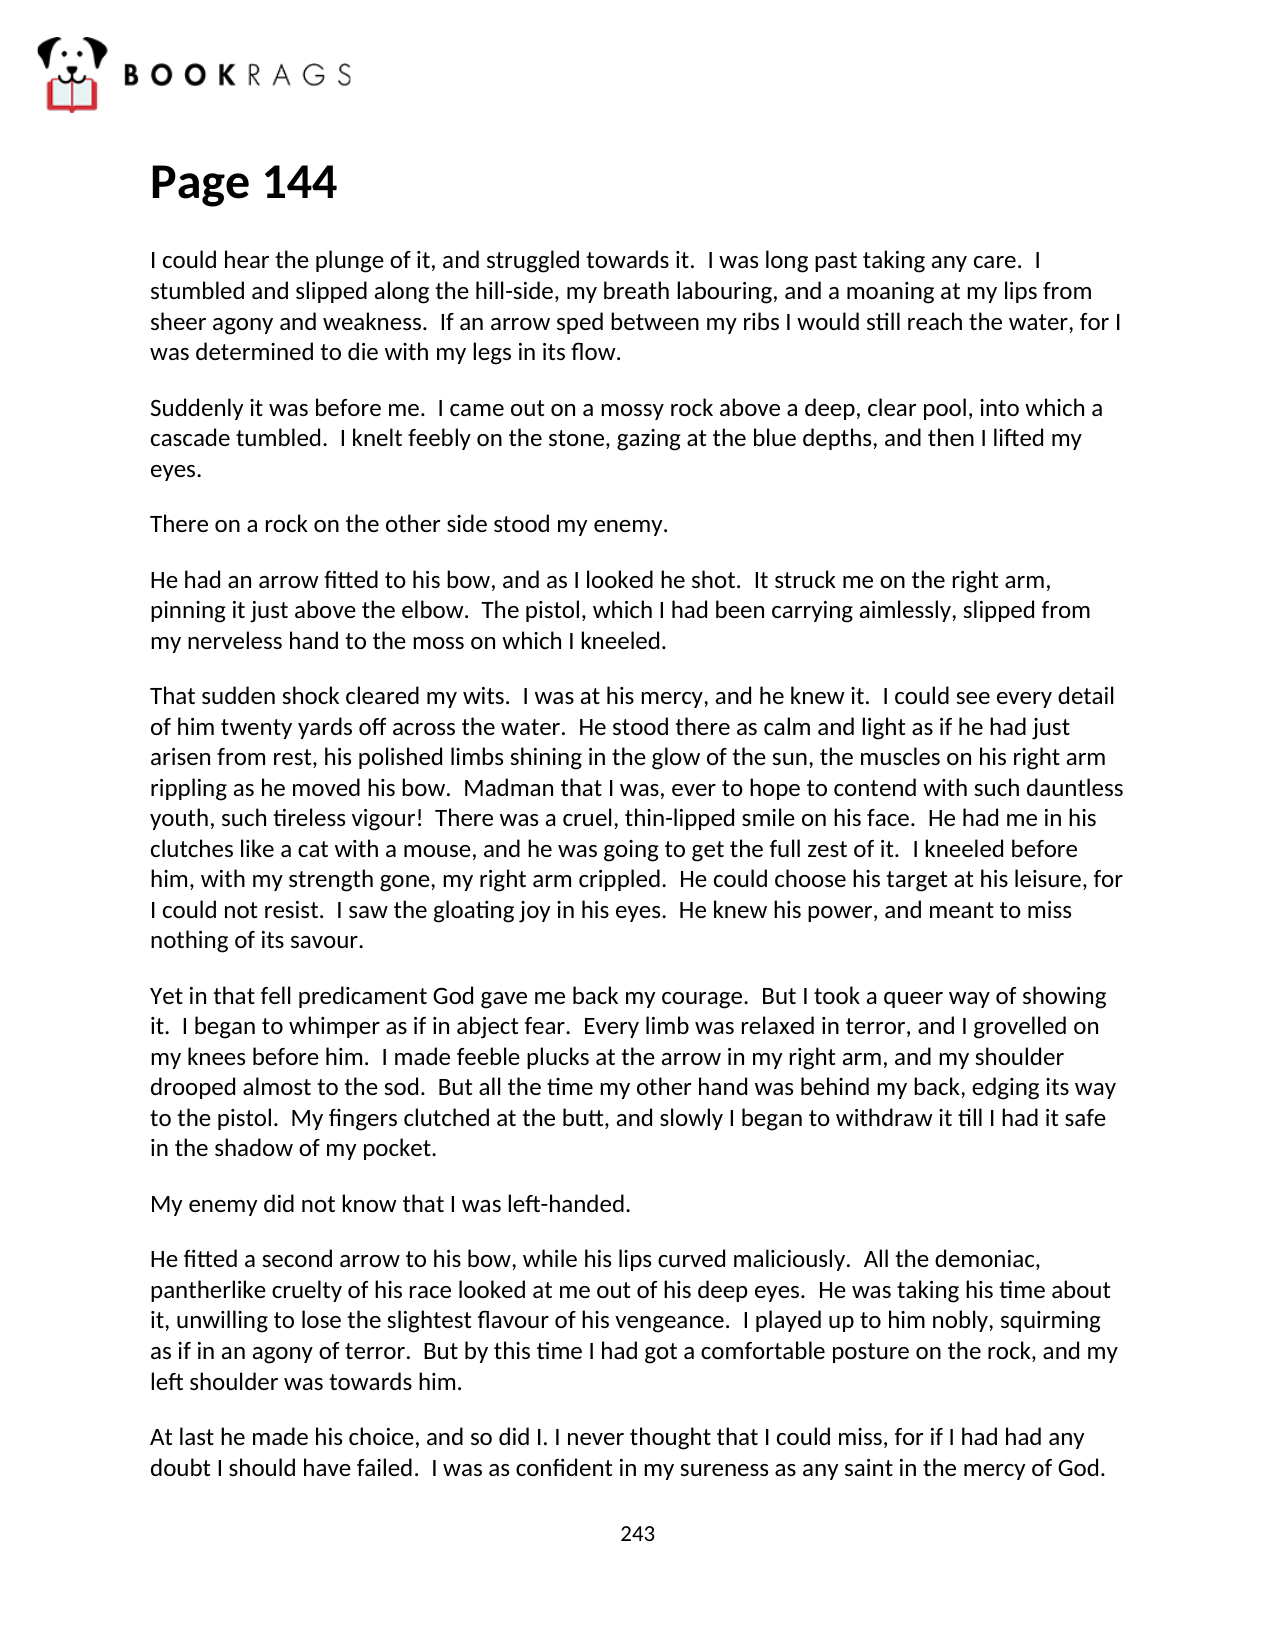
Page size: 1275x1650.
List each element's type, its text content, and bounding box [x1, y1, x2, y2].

text I could hear the plunge of it, and struggled towards it. I was long past taking any care. I stumbled and slipped along the hill-side, my breath labouring, and a moaning at my lips from sheer agony and weakness. If an arrow sped between my ribs I would still reach the water, for I was determined to die with my legs in its flow. [150, 244, 1125, 367]
text He had an arrow fitted to his bow, and as I looked he shot. It struck me on the right arm, pinning it just above the elbow. The pistol, which I had been carrying aimlessly, slipped from my nerveless hand to the moss on which I kneeled. [150, 564, 1125, 655]
text That sudden shock cleared my wits. I was at his mercy, and he knew it. I could see every detail of him twenty yards off across the water. He stood there as calm and light as if he had just arisen from rest, his polished limbs shining in the glow of the sun, the muscles on his right arm rippling as he moved his bow. Madman that I was, ever to hope to contend with such dauntless youth, such tireless vigour! There was a cruel, thin-lipped smile on his face. He had me in his clutches like a cat with a mouse, and he was going to get the full zest of it. I kneeled before him, with my strength gone, my right arm crippled. He could choose his target at his leisure, for I could not resist. I saw the gloating joy in his eyes. He knew his power, and meant to miss nothing of its savour. [150, 680, 1125, 955]
text My enemy did not know that I was left-handed. [150, 1188, 1125, 1219]
text Suddenly it was before me. I came out on a mossy rock above a deep, clear pool, into which a cascade tumbled. I knelt feebly on the stone, gazing at the blue depths, and then I lifted my eyes. [150, 392, 1125, 483]
text There on a rock on the other side stood my enemy. [150, 508, 1125, 539]
text At last he made his choice, and so did I. I never thought that I could miss, for if I had had any doubt I should have failed. I was as confident in my sureness as any saint in the mercy of God. [150, 1421, 1125, 1482]
text Page 144 [150, 150, 1125, 211]
picture [37, 37, 351, 113]
text He fitted a second arrow to his bow, while his lips curved maliciously. All the demoniac, pantherlike cruelty of his race looked at me out of his deep eyes. He was taking his time about it, unwilling to lose the slightest flavour of his vengeance. I played up to him nobly, squirming as if in an agony of terror. But by this time I had got a comfortable posture on the rock, and my left shoulder was towards him. [150, 1244, 1125, 1396]
text Yet in that fell predicament God gave me back my courage. But I took a queer way of showing it. I began to whimper as if in abject fear. Every limb was relaxed in terror, and I grovelled on my knees before him. I made feeble plucks at the arrow in my right arm, and my shoulder drooped almost to the sod. But all the time my other hand was behind my back, edging its way to the pistol. My fingers clutched at the butt, and slowly I began to withdraw it till I had it safe in the shadow of my pocket. [150, 980, 1125, 1163]
